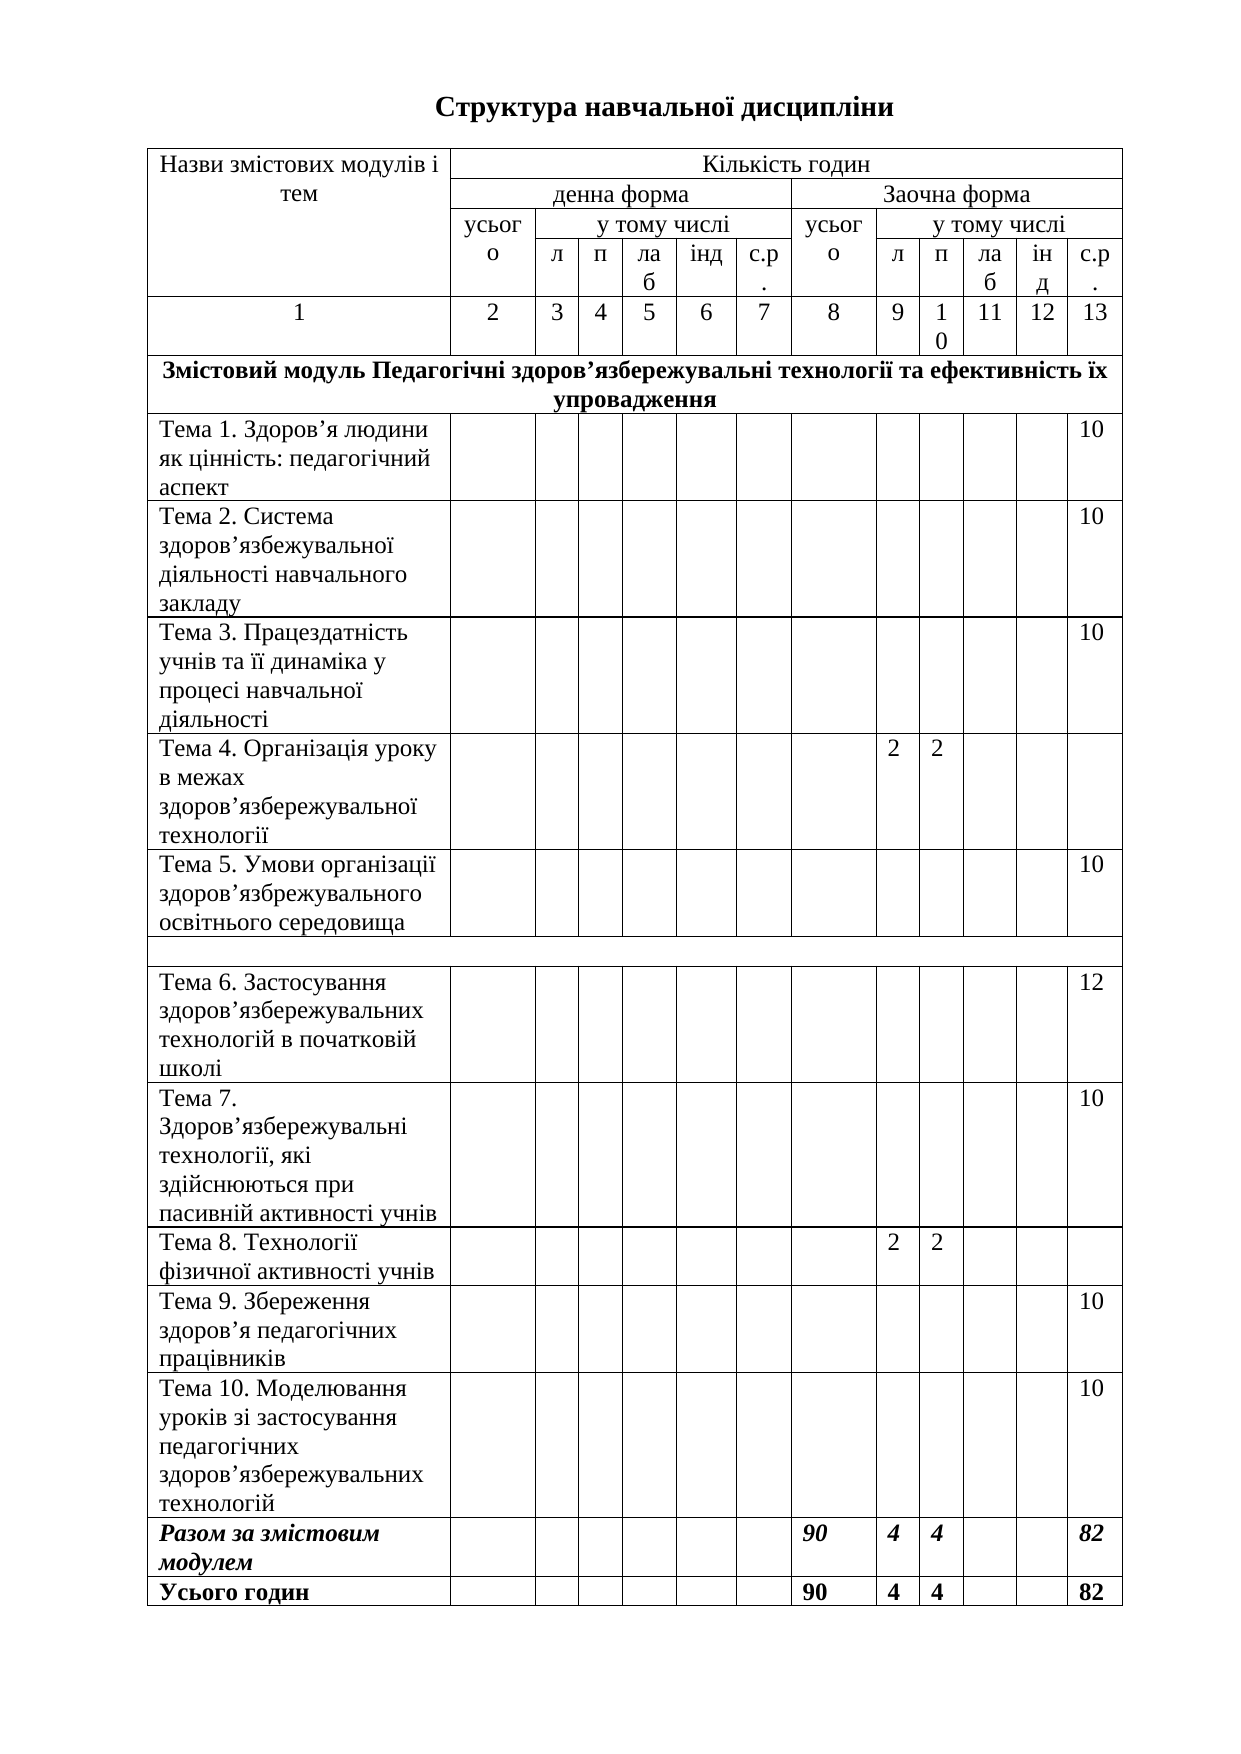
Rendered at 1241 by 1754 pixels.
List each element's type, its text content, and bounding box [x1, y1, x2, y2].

table_cell [792, 414, 876, 500]
table_cell [623, 967, 676, 1082]
table_cell с.р. [1068, 239, 1122, 296]
table_cell 4 [877, 1518, 919, 1576]
table_cell [964, 618, 1016, 732]
table_cell Усього годин [148, 1577, 450, 1605]
table_cell [964, 1083, 1016, 1226]
table_cell [579, 1518, 622, 1576]
table_cell [1017, 618, 1067, 732]
table_cell [737, 1518, 791, 1576]
table_cell [536, 1083, 578, 1226]
table_cell [451, 967, 535, 1082]
table_cell [792, 850, 876, 936]
table_cell усього [792, 209, 876, 296]
table_cell [920, 1373, 963, 1517]
table_cell [920, 414, 963, 500]
text Структура навчальної дисципліни [177, 89, 1152, 122]
table_cell 3 [536, 297, 578, 354]
table_cell [451, 414, 535, 500]
table_cell [536, 734, 578, 848]
table_cell [451, 618, 535, 732]
table_cell [792, 501, 876, 616]
table_cell 4 [920, 1518, 963, 1576]
table_cell [451, 1373, 535, 1517]
table_cell [677, 850, 736, 936]
table_cell Тема 2. Система здоров’язбежувальної діяльності навчального закладу [148, 501, 450, 616]
table_cell [964, 1577, 1016, 1605]
table_cell [677, 1228, 736, 1285]
table_header Кількість годин [451, 149, 1122, 178]
table_cell [737, 967, 791, 1082]
table_cell 10 [1068, 1083, 1122, 1226]
table_cell [623, 618, 676, 732]
table_cell 10 [1068, 850, 1122, 936]
table_cell [623, 1577, 676, 1605]
table_cell 10 [1068, 1286, 1122, 1372]
table_cell [579, 1286, 622, 1372]
table_cell [877, 501, 919, 616]
table_cell [536, 414, 578, 500]
table_cell [579, 1577, 622, 1605]
table_cell 12 [1068, 967, 1122, 1082]
table_cell [536, 1228, 578, 1285]
table_cell [877, 414, 919, 500]
table_cell [536, 967, 578, 1082]
table_cell [677, 734, 736, 848]
table_cell [677, 1083, 736, 1226]
table_cell 82 [1068, 1577, 1122, 1605]
table_cell інд [1017, 239, 1067, 296]
table_cell [877, 1083, 919, 1226]
table_cell [920, 1083, 963, 1226]
table_cell [536, 501, 578, 616]
table_cell [1017, 1286, 1067, 1372]
table_cell [964, 967, 1016, 1082]
table_cell [677, 1577, 736, 1605]
table_cell [579, 1083, 622, 1226]
table_cell [737, 1577, 791, 1605]
table_cell [623, 734, 676, 848]
table_cell [536, 850, 578, 936]
table_cell [579, 414, 622, 500]
table_cell [877, 967, 919, 1082]
table_cell [623, 850, 676, 936]
table_cell [737, 618, 791, 732]
table_cell [451, 1286, 535, 1372]
table_cell 8 [792, 297, 876, 354]
table_cell [792, 734, 876, 848]
table_cell 13 [1068, 297, 1122, 354]
table_cell у тому числі [877, 209, 1122, 237]
table_cell 2 [920, 1228, 963, 1285]
table_cell [920, 967, 963, 1082]
table_cell [1017, 1228, 1067, 1285]
table_cell [451, 1083, 535, 1226]
table_cell [536, 1286, 578, 1372]
table_cell [623, 501, 676, 616]
table_cell 4 [920, 1577, 963, 1605]
table_cell [579, 618, 622, 732]
table_cell Тема 8. Технології фізичної активності учнів [148, 1228, 450, 1285]
table_cell п [579, 239, 622, 296]
table_cell інд [677, 239, 736, 296]
table_cell 6 [677, 297, 736, 354]
table_cell [964, 734, 1016, 848]
table_cell [536, 1577, 578, 1605]
table_cell 9 [877, 297, 919, 354]
table_cell [1017, 414, 1067, 500]
table_cell 2 [451, 297, 535, 354]
table_cell Тема 10. Моделювання уроків зі застосування педагогічних здоров’язбережувальних технологій [148, 1373, 450, 1517]
table_cell лаб [964, 239, 1016, 296]
table_cell 90 [792, 1577, 876, 1605]
table_cell 2 [920, 734, 963, 848]
table_cell [1068, 734, 1122, 848]
table_cell [964, 414, 1016, 500]
table_cell [877, 1286, 919, 1372]
table_cell 90 [792, 1518, 876, 1576]
table_cell [579, 850, 622, 936]
table_cell [737, 1083, 791, 1226]
table_cell [1017, 1518, 1067, 1576]
table_cell [579, 967, 622, 1082]
table_cell [623, 1228, 676, 1285]
table_cell [677, 1373, 736, 1517]
table_cell [1017, 734, 1067, 848]
table_cell с.р. [737, 239, 791, 296]
table_cell [623, 1373, 676, 1517]
table_cell [579, 1373, 622, 1517]
table_cell лаб [623, 239, 676, 296]
table_cell [877, 1373, 919, 1517]
table_cell [677, 414, 736, 500]
table_cell Змістовий модуль Педагогічні здоров’язбережувальні технології та ефективність їх упровадження [148, 356, 1122, 413]
table_cell [1068, 1228, 1122, 1285]
table_cell л [536, 239, 578, 296]
table_cell [792, 1228, 876, 1285]
table_cell п [920, 239, 963, 296]
table_cell [579, 501, 622, 616]
table_cell [677, 967, 736, 1082]
table_cell [536, 618, 578, 732]
table_cell [579, 1228, 622, 1285]
table_cell [1017, 1577, 1067, 1605]
table_cell [792, 1373, 876, 1517]
table_cell Заочна форма [792, 179, 1122, 208]
table_cell [451, 734, 535, 848]
table_cell усього [451, 209, 535, 296]
table_cell [1017, 501, 1067, 616]
table_cell [579, 734, 622, 848]
table_cell [451, 1228, 535, 1285]
table_cell [1017, 1373, 1067, 1517]
table_cell [737, 850, 791, 936]
table_cell [623, 1518, 676, 1576]
table_cell [536, 1373, 578, 1517]
table_cell Тема 1. Здоров’я людини як цінність: педагогічний аспект [148, 414, 450, 500]
table_cell у тому числі [536, 209, 791, 237]
table_cell 1 [148, 297, 450, 354]
table_cell 12 [1017, 297, 1067, 354]
table_cell Тема 3. Працездатність учнів та її динаміка у процесі навчальної діяльності [148, 618, 450, 732]
table_cell [964, 1228, 1016, 1285]
table_cell [451, 1518, 535, 1576]
table_cell [737, 1373, 791, 1517]
table_cell [677, 1518, 736, 1576]
table_cell [737, 501, 791, 616]
table_cell [792, 967, 876, 1082]
table_cell [792, 1286, 876, 1372]
table_cell [451, 850, 535, 936]
table_cell [964, 1286, 1016, 1372]
table_cell 10 [1068, 618, 1122, 732]
table_cell [920, 850, 963, 936]
table_cell Разом за змістовим модулем [148, 1518, 450, 1576]
table_cell [737, 1228, 791, 1285]
table_cell Тема 9. Збереження здоров’я педагогічних працівників [148, 1286, 450, 1372]
table_cell 10 [1068, 501, 1122, 616]
table_cell [737, 414, 791, 500]
table_cell [792, 618, 876, 732]
table_cell [677, 618, 736, 732]
table_cell [536, 1518, 578, 1576]
table_cell [737, 1286, 791, 1372]
table_cell [451, 501, 535, 616]
table_cell [877, 618, 919, 732]
table_cell 4 [877, 1577, 919, 1605]
table_cell [792, 1083, 876, 1226]
table_cell 7 [737, 297, 791, 354]
table_cell [623, 1083, 676, 1226]
table_cell [148, 937, 1122, 966]
table_cell 10 [920, 297, 963, 354]
table_cell 2 [877, 734, 919, 848]
table_cell [877, 850, 919, 936]
table_cell Тема 6. Застосування здоров’язбережувальних технологій в початковій школі [148, 967, 450, 1082]
table_cell 10 [1068, 1373, 1122, 1517]
table_cell [964, 1373, 1016, 1517]
table_cell 10 [1068, 414, 1122, 500]
table_cell [920, 618, 963, 732]
table_cell л [877, 239, 919, 296]
table_cell [623, 414, 676, 500]
table_cell [1017, 1083, 1067, 1226]
table_cell [964, 1518, 1016, 1576]
table_cell [920, 1286, 963, 1372]
table_cell 4 [579, 297, 622, 354]
table_cell [920, 501, 963, 616]
table_cell [451, 1577, 535, 1605]
table_cell Тема 7. Здоров’язбережувальні технології, які здійснюються при пасивній активності учнів [148, 1083, 450, 1226]
table_cell [623, 1286, 676, 1372]
table_cell [737, 734, 791, 848]
table_cell 11 [964, 297, 1016, 354]
table_cell [677, 1286, 736, 1372]
table_header Назви змістових модулів і тем [148, 149, 450, 296]
table_cell Тема 5. Умови організації здоров’язбрежувального освітнього середовища [148, 850, 450, 936]
table_cell [1017, 850, 1067, 936]
table_cell 82 [1068, 1518, 1122, 1576]
table_cell [677, 501, 736, 616]
table_cell Тема 4. Організація уроку в межах здоров’язбережувальної технології [148, 734, 450, 848]
table_cell 2 [877, 1228, 919, 1285]
table_cell [964, 501, 1016, 616]
table_cell [1017, 967, 1067, 1082]
table_cell [964, 850, 1016, 936]
table_cell денна форма [451, 179, 791, 208]
table_cell 5 [623, 297, 676, 354]
